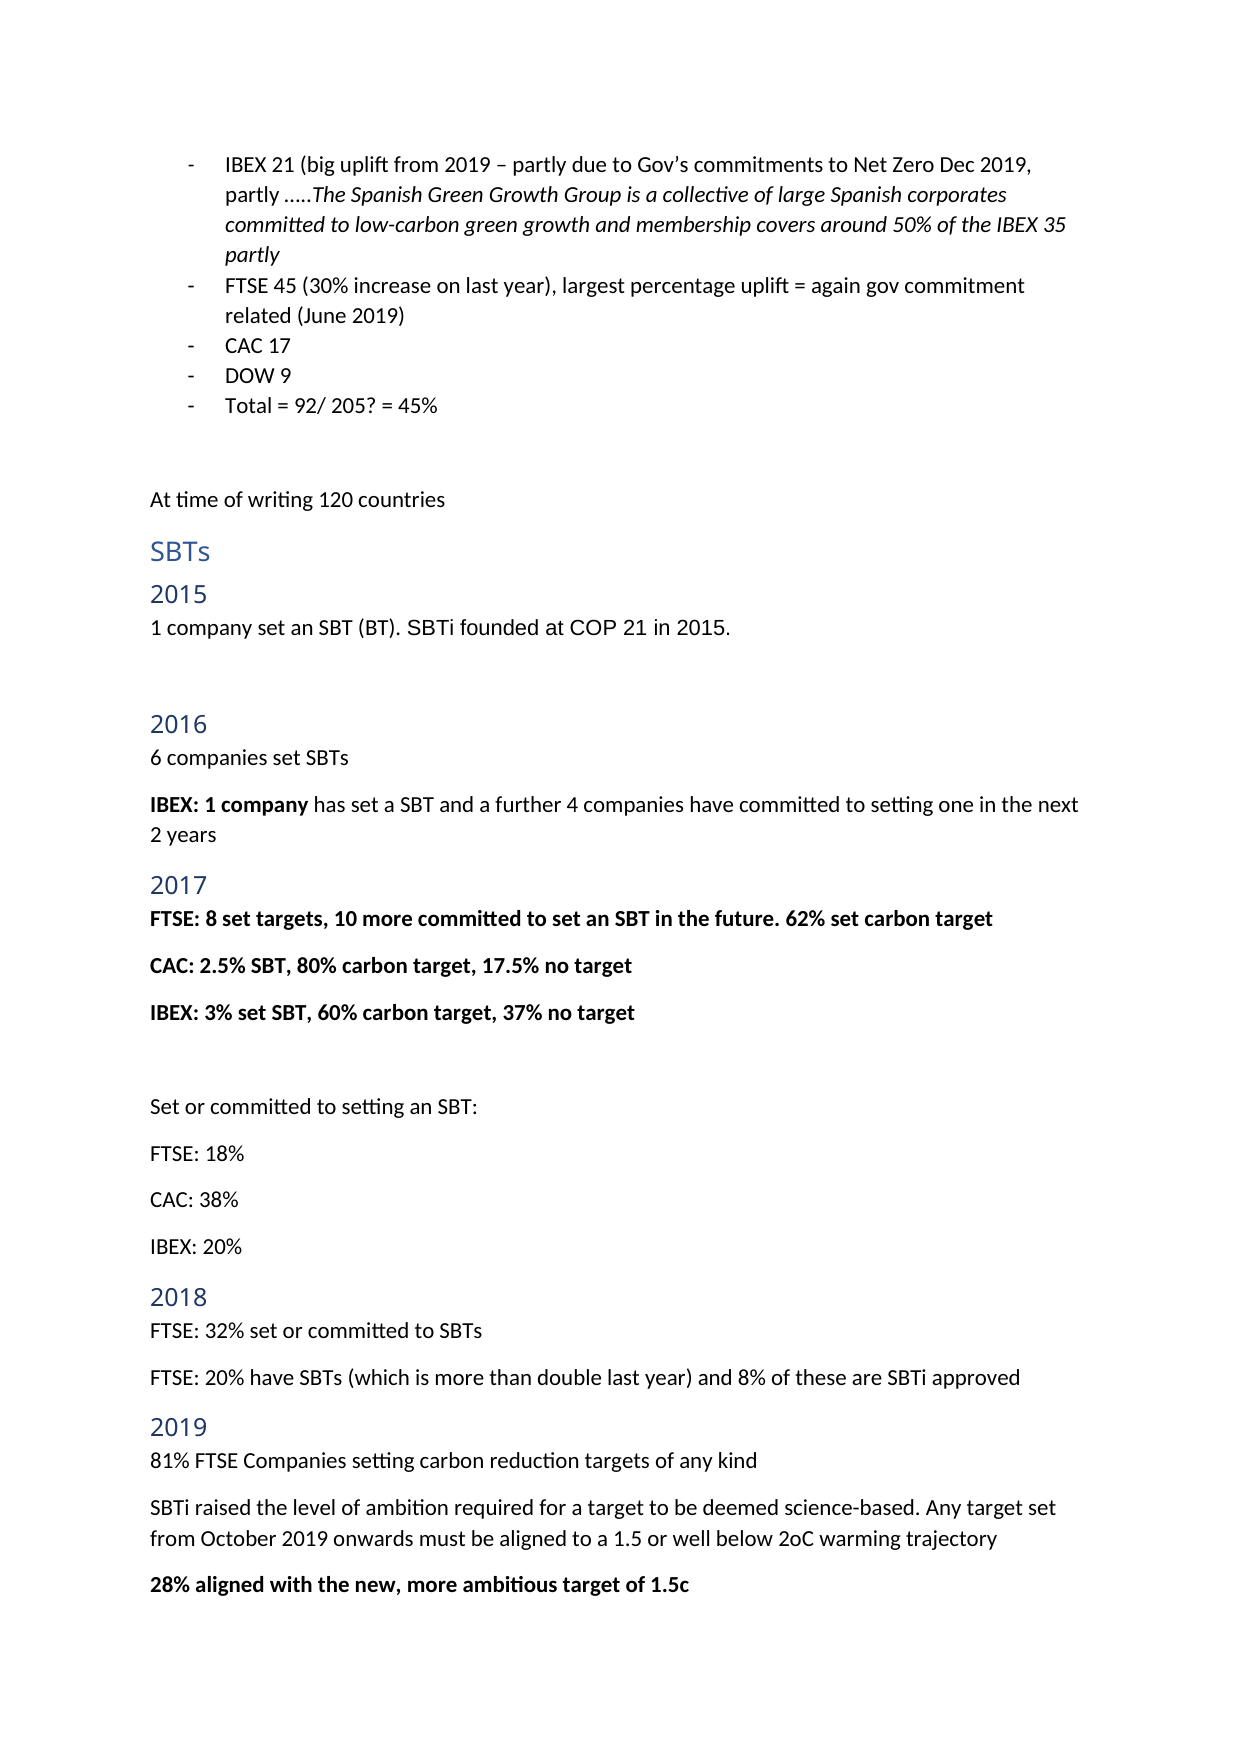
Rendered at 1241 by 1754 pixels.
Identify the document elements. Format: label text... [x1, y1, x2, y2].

list CAC 17 [187, 331, 1090, 359]
subtitle 2018 [150, 1279, 1090, 1313]
subtitle 2017 [150, 867, 1090, 902]
text 1 company set an SBT (BT). SBTi founded at COP 21 in 2015. [150, 613, 1090, 641]
text FTSE: 18% [150, 1139, 1090, 1167]
text FTSE: 20% have SBTs (which is more than double last year) and 8% of these are SBTi approved [150, 1363, 1090, 1391]
text 28% aligned with the new, more ambitious target of 1.5c [150, 1571, 1090, 1598]
text IBEX: 20% [150, 1232, 1090, 1260]
text CAC: 38% [150, 1186, 1090, 1213]
subtitle 2016 [150, 707, 1090, 741]
text At time of writing 120 countries [150, 485, 1090, 513]
text FTSE: 8 set targets, 10 more committed to set an SBT in the future. 62% set carbon target [150, 904, 1090, 932]
text 81% FTSE Companies setting carbon reduction targets of any kind [150, 1447, 1090, 1474]
list IBEX 21 (big uplift from 2019 – partly due to Gov’s commitments to Net Zero Dec 2019, partly …..The Spanish Green Growth Group is a collective of large Spanish corporates committed to low-carbon green growth and membership covers around 50% of the IBEX 35 partly [187, 150, 1090, 269]
text CAC: 2.5% SBT, 80% carbon target, 17.5% no target [150, 951, 1090, 979]
list Total = 92/ 205? = 45% [187, 392, 1090, 420]
subtitle 2015 [150, 576, 1090, 610]
list DOW 9 [187, 361, 1090, 389]
text Set or committed to setting an SBT: [150, 1092, 1090, 1120]
text FTSE: 32% set or committed to SBTs [150, 1316, 1090, 1344]
text 6 companies set SBTs [150, 743, 1090, 772]
subtitle 2019 [150, 1410, 1090, 1444]
list FTSE 45 (30% increase on last year), largest percentage uplift = again gov commitment related (June 2019) [187, 271, 1090, 329]
text IBEX: 1 company has set a SBT and a further 4 companies have committed to setting one in the next 2 years [150, 790, 1090, 849]
text IBEX: 3% set SBT, 60% carbon target, 37% no target [150, 998, 1090, 1026]
subtitle SBTs [150, 532, 1090, 569]
text SBTi raised the level of ambition required for a target to be deemed science-based. Any target set from October 2019 onwards must be aligned to a 1.5 or well below 2oC warming trajectory [150, 1493, 1090, 1552]
